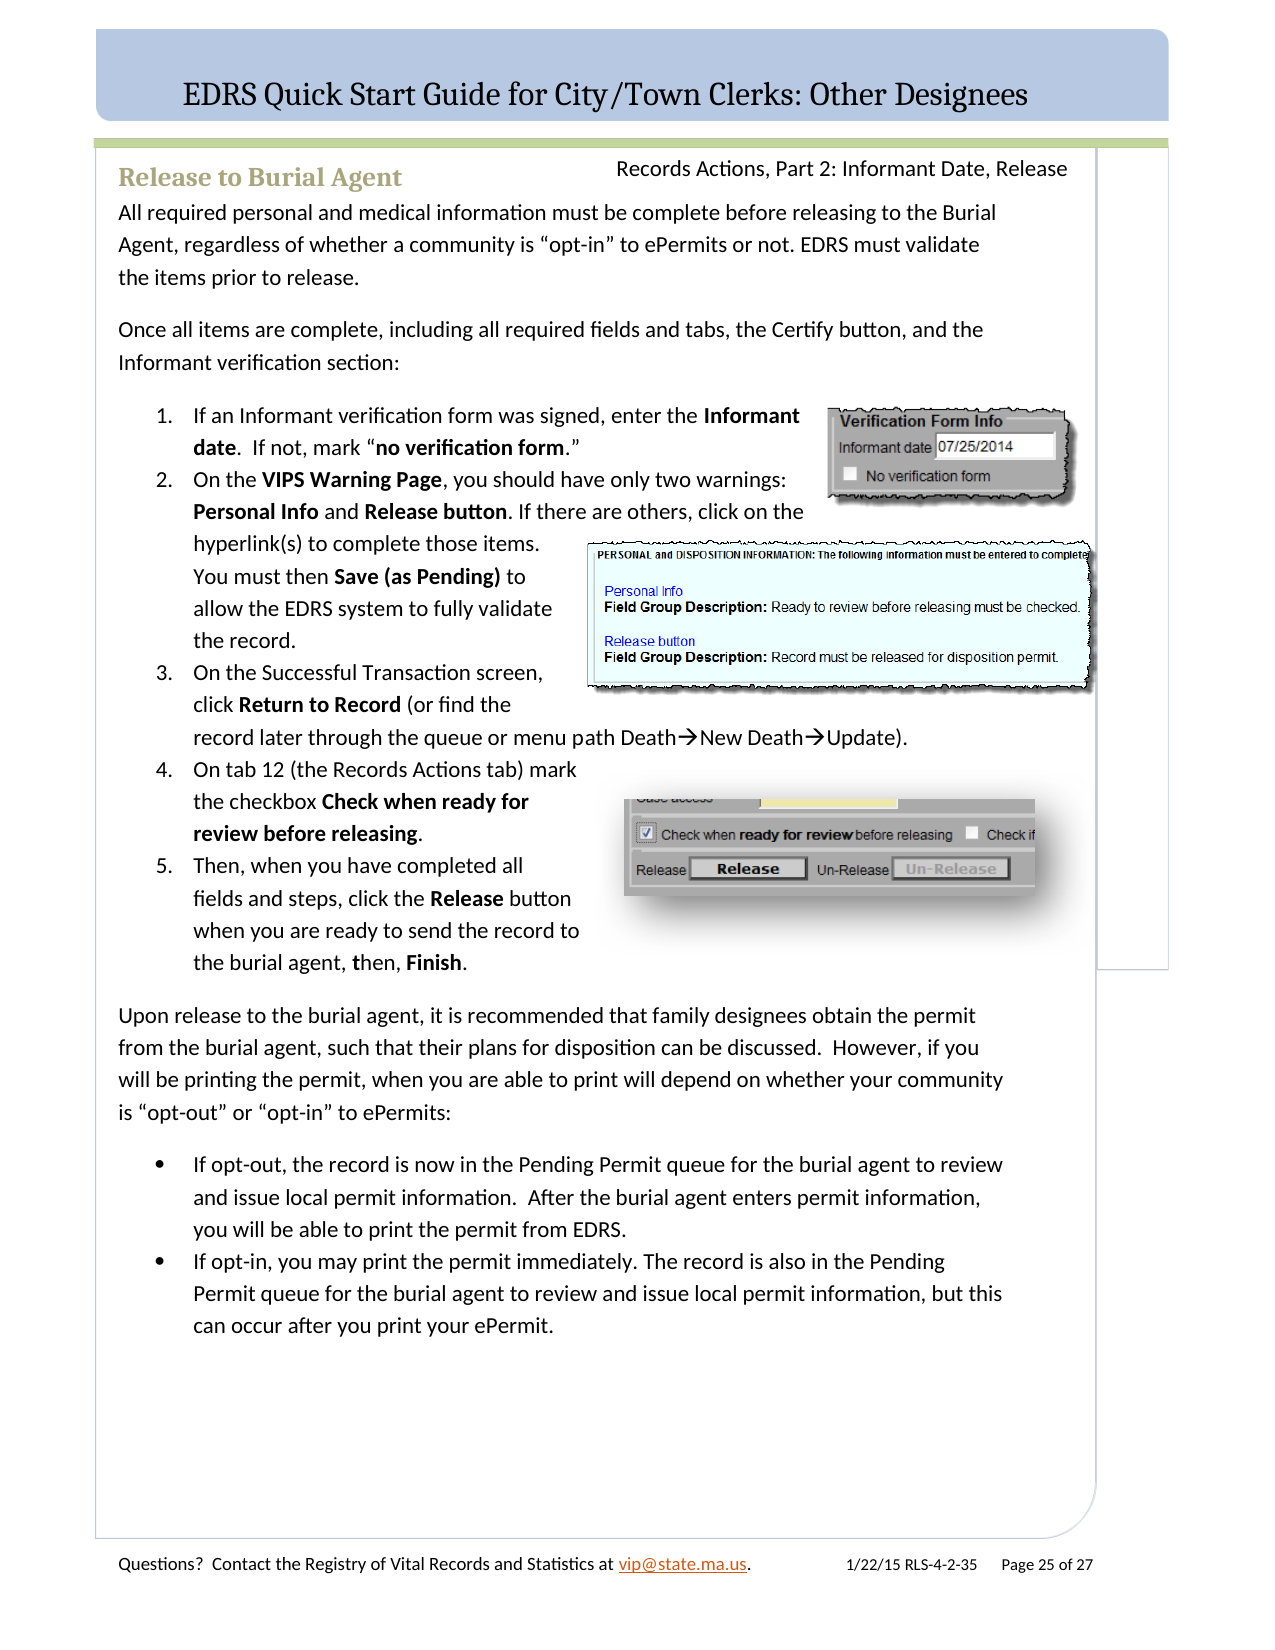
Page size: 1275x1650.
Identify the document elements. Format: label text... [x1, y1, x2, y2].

list On the VIPS Warning Page, you should have only two warnings: Personal Info and Release button. If there are others, click on the hyperlink(s) to complete those items. You must then Save (as Pending) to allow the EDRS system to fully validate the record. [156, 465, 1008, 654]
list If opt-in, you may print the permit immediately. The record is also in the Pending Permit queue for the burial agent to review and issue local permit information, but this can occur after you print your ePermit. [156, 1247, 1008, 1339]
subtitle Release to Burial Agent [118, 162, 1093, 194]
list If opt-out, the record is now in the Pending Permit queue for the burial agent to review and issue local permit information. After the burial agent enters permit information, you will be able to print the permit from EDRS. [156, 1151, 1008, 1243]
text All required personal and medical information must be complete before releasing to the Burial Agent, regardless of whether a community is “opt-in” to ePermits or not. EDRS must validate the items prior to release. [118, 198, 1008, 291]
text Once all items are complete, including all required fields and tabs, the Certify button, and the Informant verification section: [118, 316, 1008, 376]
list Then, when you have completed all fields and steps, click the Release button when you are ready to send the record to the burial agent, then, Finish. [156, 851, 1008, 976]
picture [93, 29, 1169, 1539]
text Upon release to the burial agent, it is recommended that family designees obtain the permit from the burial agent, such that their plans for disposition can be discussed. However, if you will be printing the permit, when you are able to print will depend on whether your community is “opt-out” or “opt-in” to ePermits: [118, 1001, 1008, 1126]
list On the Successful Transaction screen, click Return to Record (or find the record later through the queue or menu path DeathNew DeathUpdate). [156, 658, 1008, 751]
list If an Informant verification form was signed, enter the Informant date. If not, mark “no verification form.” [156, 401, 1008, 461]
list On tab 12 (the Records Actions tab) mark the checkbox Check when ready for review before releasing. [156, 755, 1009, 847]
